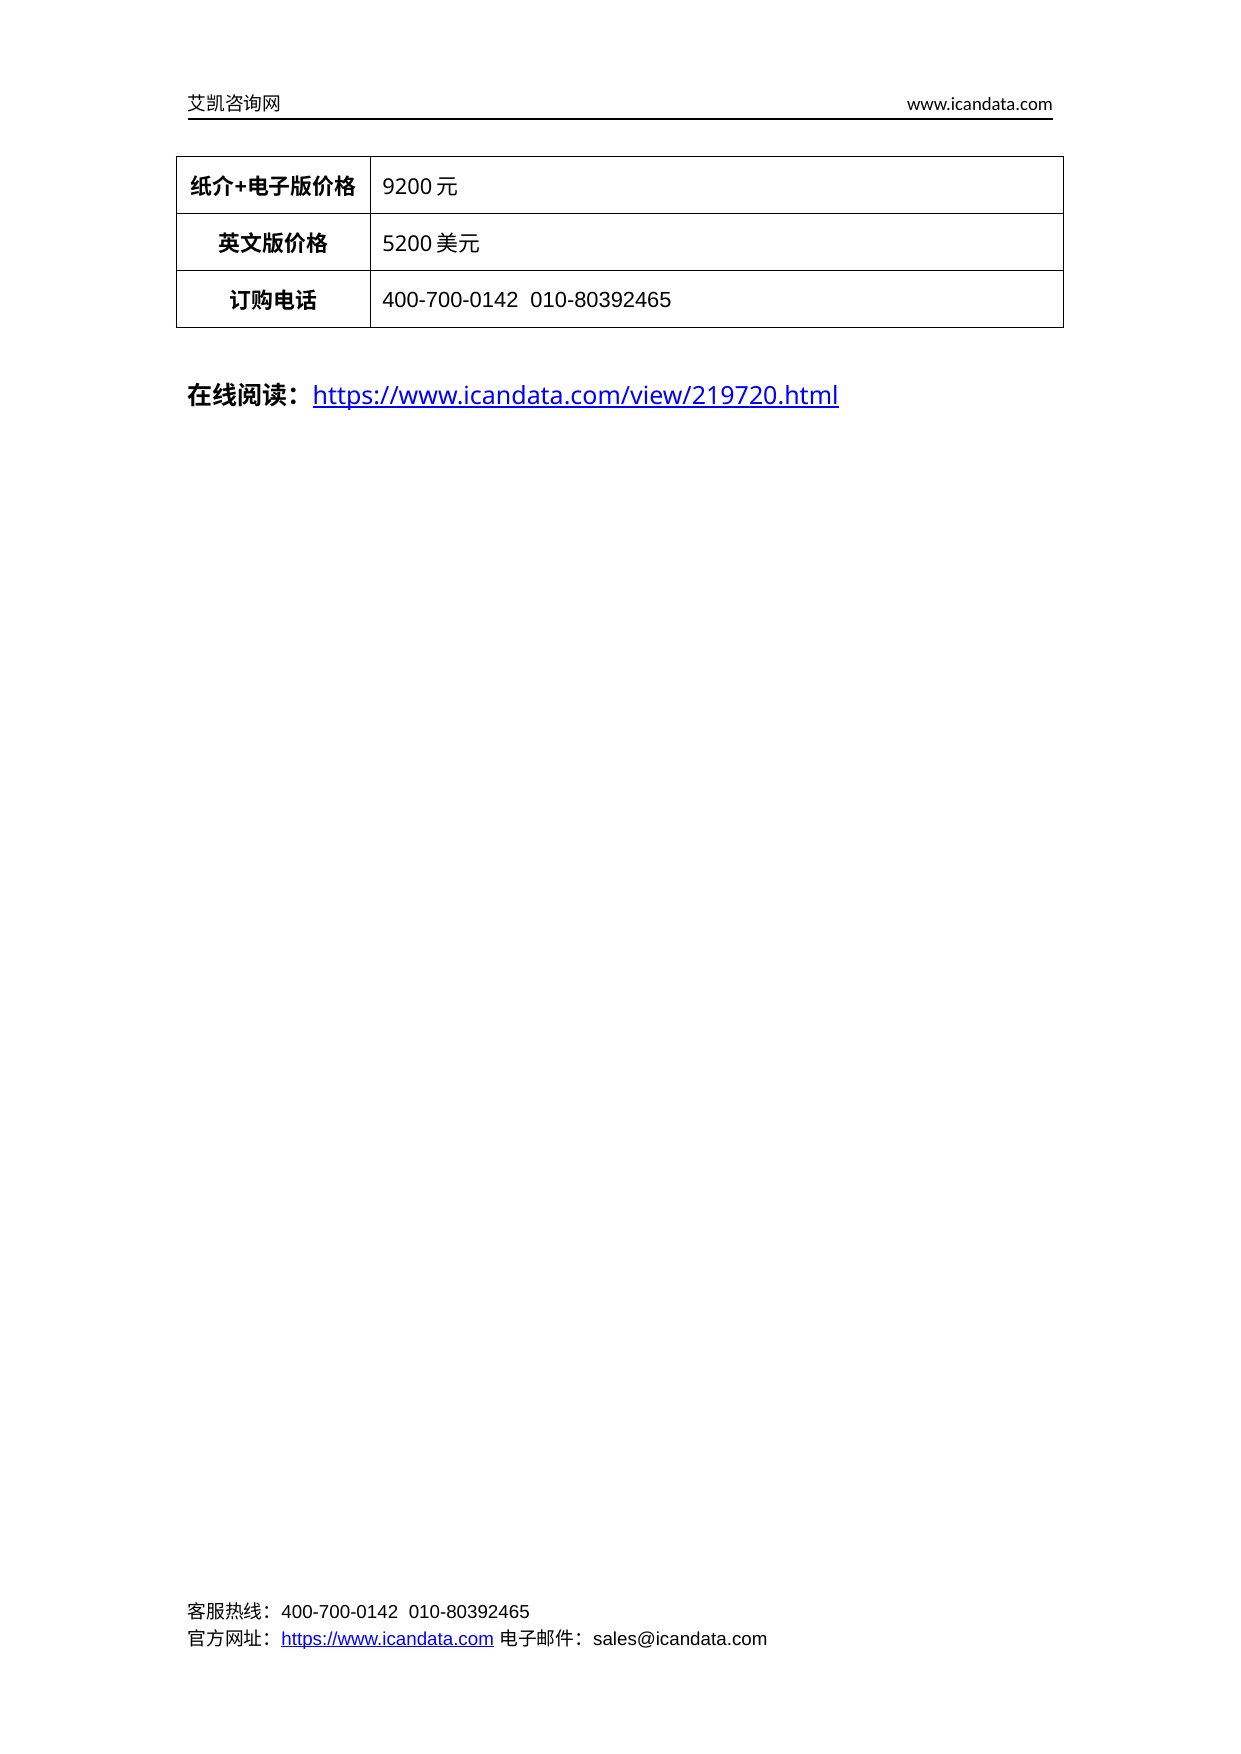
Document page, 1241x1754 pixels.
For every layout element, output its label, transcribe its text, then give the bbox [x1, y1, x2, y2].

text 在线阅读：https://www.icandata.com/view/219720.html [187, 361, 1053, 426]
table_cell 英文版价格 [177, 214, 370, 270]
table_cell 订购电话 [177, 271, 370, 327]
table_cell 9200元 [371, 157, 1063, 213]
table_cell 400-700-0142 010-80392465 [371, 271, 1063, 327]
table_cell 纸介+电子版价格 [177, 157, 370, 213]
table_cell 5200美元 [371, 214, 1063, 270]
